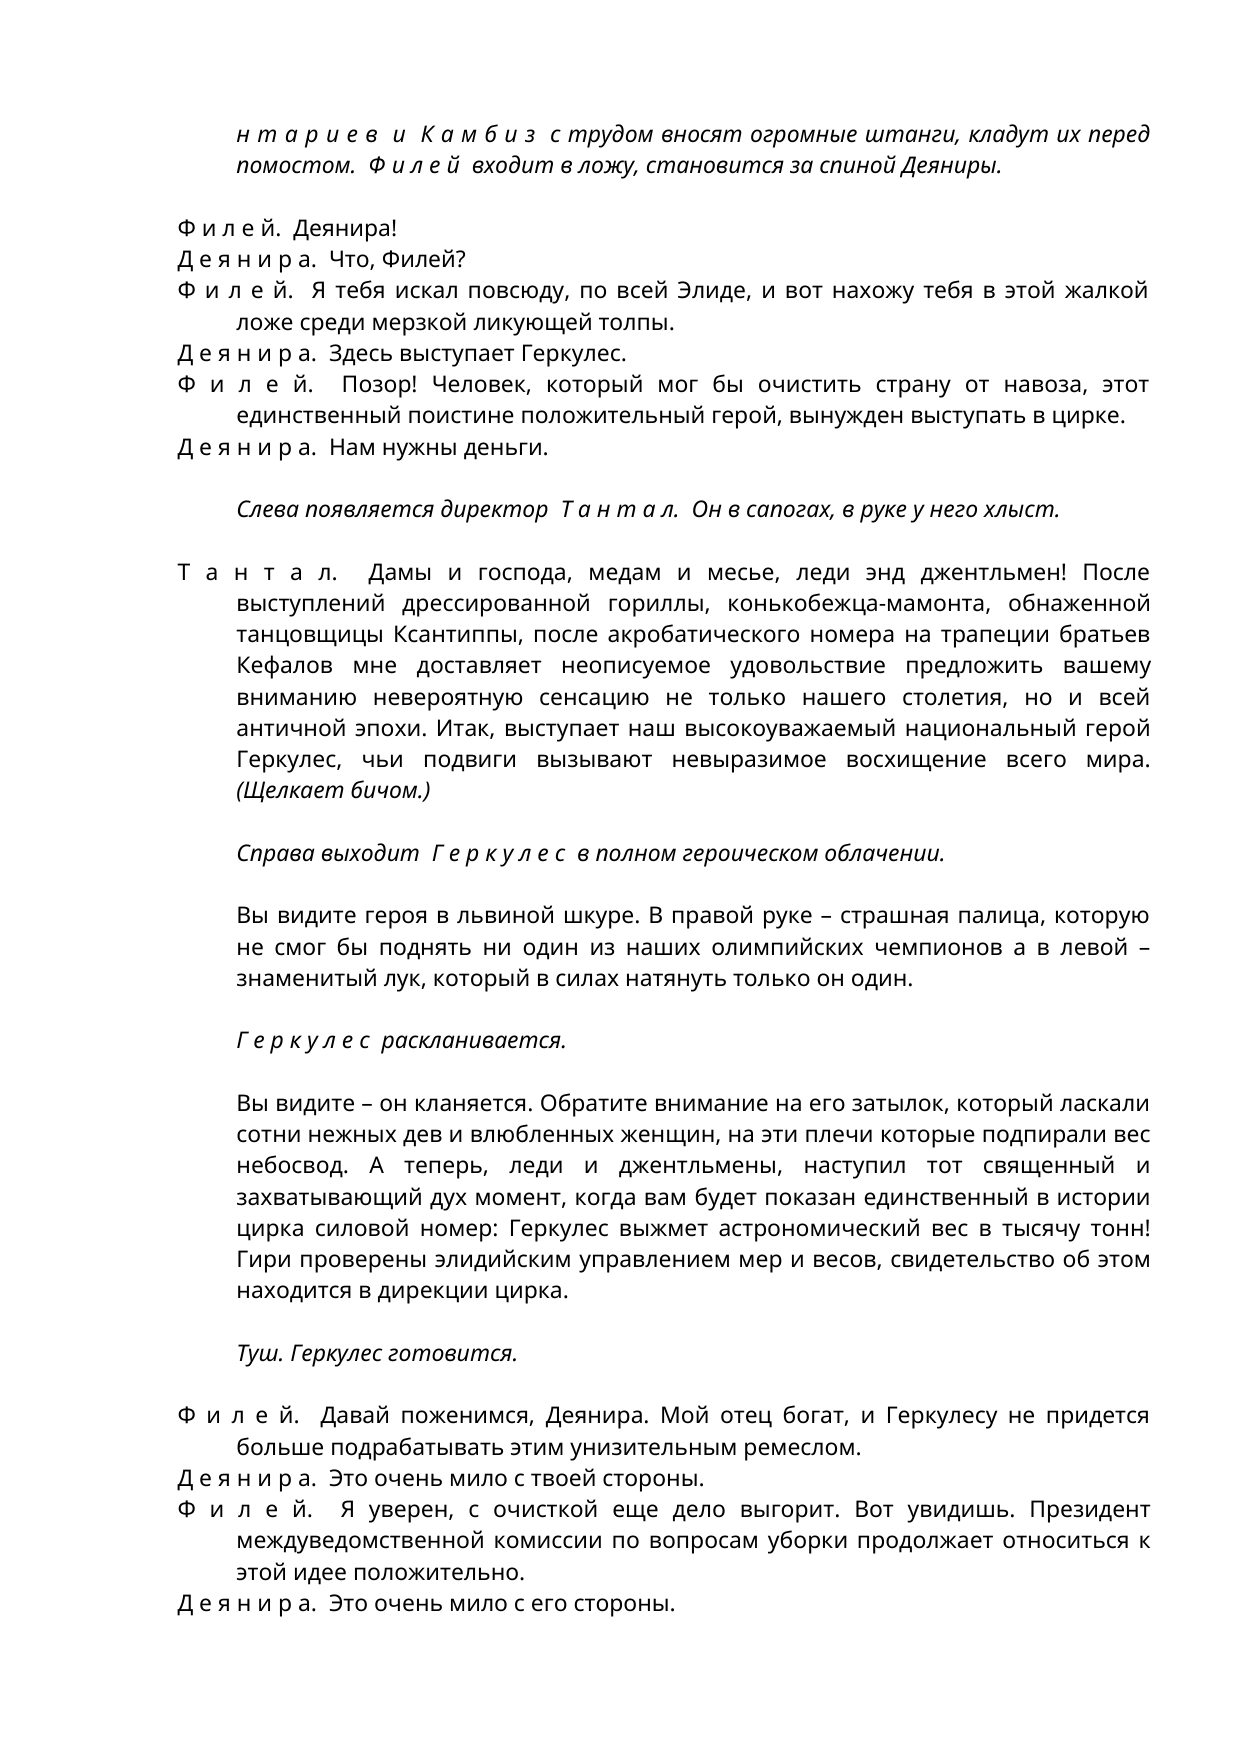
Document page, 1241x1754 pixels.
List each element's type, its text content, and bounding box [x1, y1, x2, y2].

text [177, 118, 1152, 181]
text Ф и л е й. Позор! Человек, который мог бы очистить страну от навоза, этот единственный поистине положительный герой, вынужден выступать в цирке. [177, 368, 1152, 431]
text Ф и л е й. Деянира! [177, 212, 1152, 243]
text Вы видите – он кланяется. Обратите внимание на его затылок, который ласкали сотни нежных дев и влюбленных женщин, на эти плечи которые подпирали вес небосвод. А теперь, леди и джентльмены, наступил тот священный и захватывающий дух момент, когда вам будет показан единственный в истории цирка силовой номер: Геркулес выжмет астрономический вес в тысячу тонн! Гири проверены элидийским управлением мер и весов, свидетельство об этом находится в дирекции цирка. [177, 1087, 1152, 1306]
text Д е я н и р а. Это очень мило с твоей стороны. [177, 1462, 1152, 1493]
text Г е р к у л е с раскланивается. [177, 1024, 1152, 1056]
text Вы видите героя в львиной шкуре. В правой руке – страшная палица, которую не смог бы поднять ни один из наших олимпийских чемпионов а в левой – знаменитый лук, который в силах натянуть только он один. [177, 899, 1152, 993]
text Д е я н и р а. Нам нужны деньги. [177, 431, 1152, 462]
text Д е я н и р а. Это очень мило с его стороны. [177, 1587, 1152, 1618]
text Справа выходит Г е р к у л е с в полном героическом облачении. [177, 837, 1152, 868]
text Туш. Геркулес готовится. [177, 1337, 1152, 1368]
text Д е я н и р а. Здесь выступает Геркулес. [177, 337, 1152, 368]
text Ф и л е й. Давай поженимся, Деянира. Мой отец богат, и Геркулесу не придется больше подрабатывать этим унизительным ремеслом. [177, 1399, 1152, 1462]
text Д е я н и р а. Что, Филей? [177, 243, 1152, 274]
text Ф и л е й. Я уверен, с очисткой еще дело выгорит. Вот увидишь. Президент междуведомственной комиссии по вопросам уборки продолжает относиться к этой идее положительно. [177, 1493, 1152, 1587]
text Слева появляется директор Т а н т а л. Он в сапогах, в руке у него хлыст. [177, 493, 1152, 524]
text Ф и л е й. Я тебя искал повсюду, по всей Элиде, и вот нахожу тебя в этой жалкой ложе среди мерзкой ликующей толпы. [177, 274, 1152, 337]
text Т а н т а л. Дамы и господа, медам и месье, леди энд джентльмен! После выступлений дрессированной гориллы, конькобежца-мамонта, обнаженной танцовщицы Ксантиппы, после акробатического номера на трапеции братьев Кефалов мне доставляет неописуемое удовольствие предложить вашему вниманию невероятную сенсацию не только нашего столетия, но и всей античной эпохи. Итак, выступает наш высокоуважаемый национальный герой Геркулес, чьи подвиги вызывают невыразимое восхищение всего мира. (Щелкает бичом.) [177, 556, 1152, 806]
